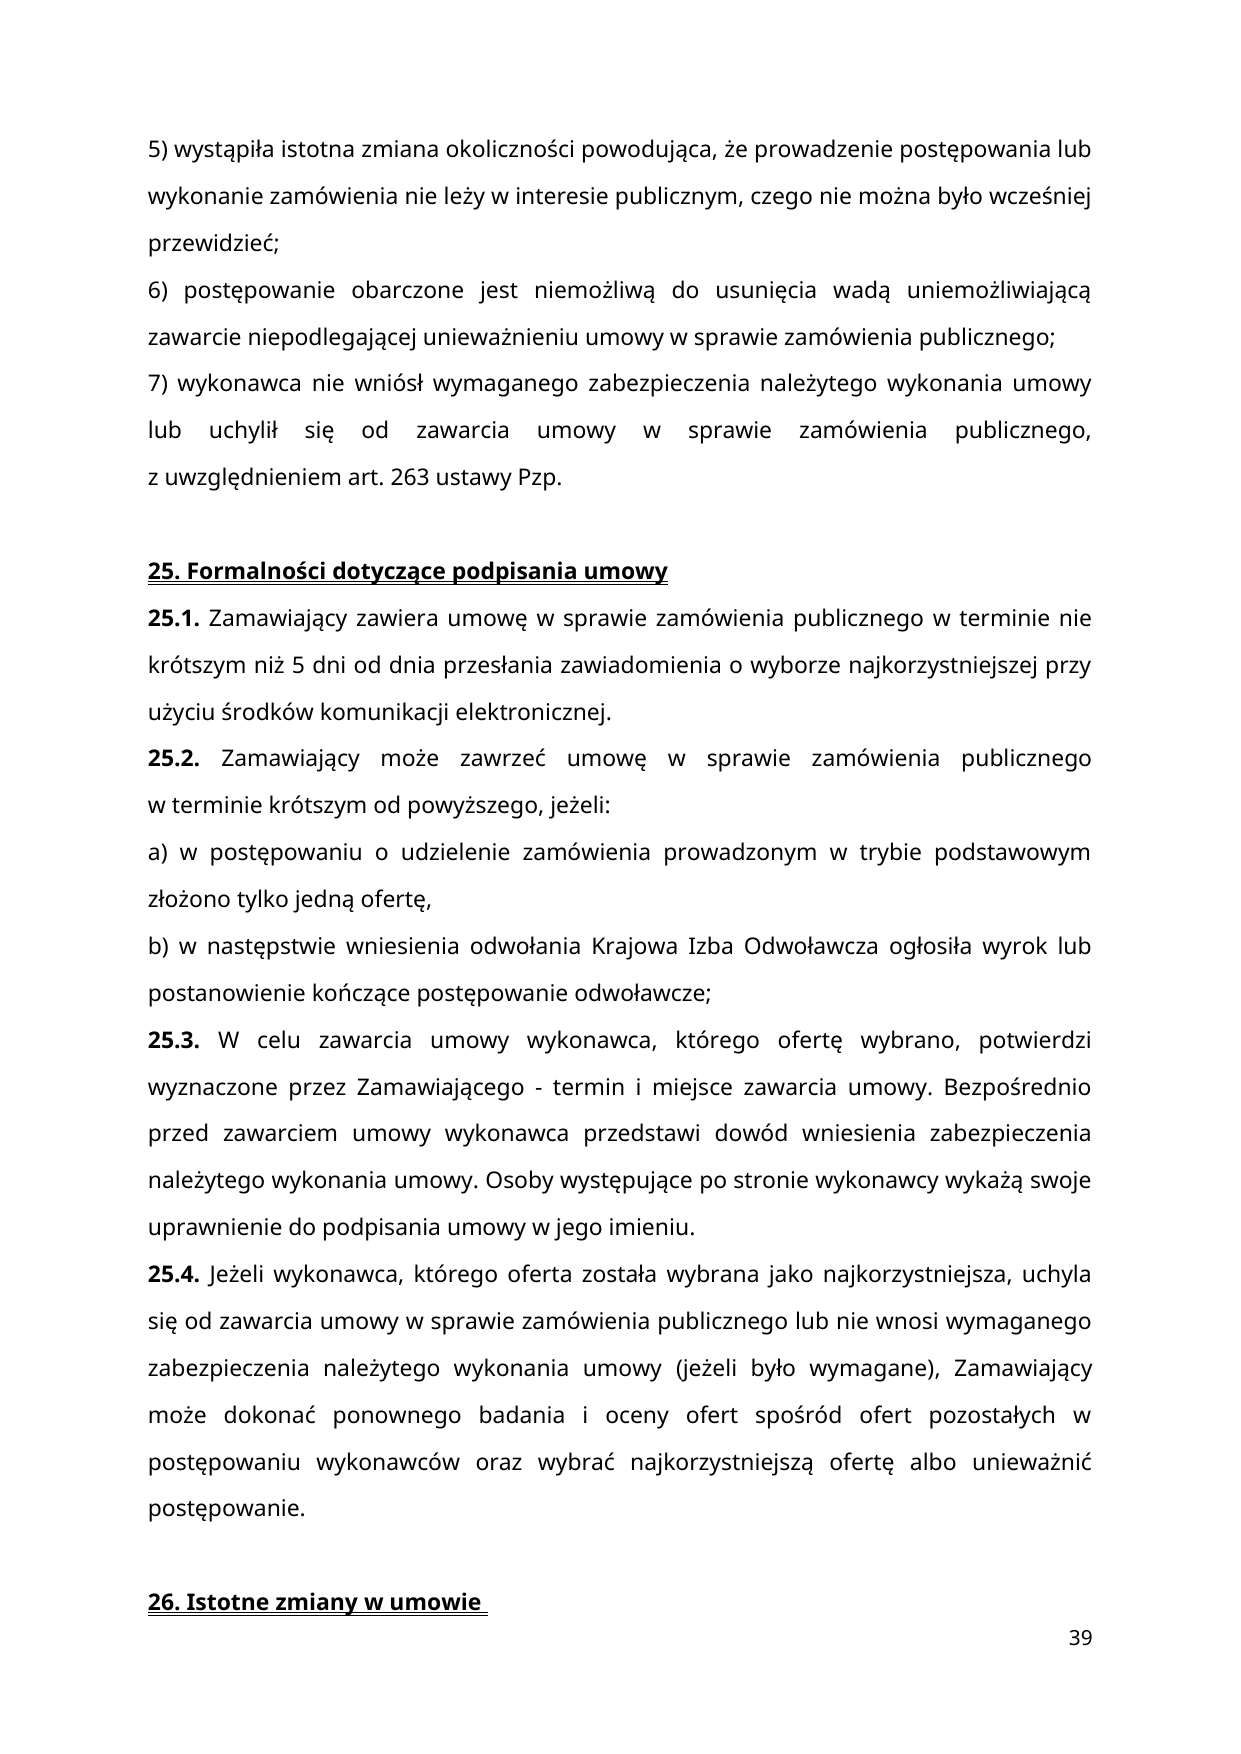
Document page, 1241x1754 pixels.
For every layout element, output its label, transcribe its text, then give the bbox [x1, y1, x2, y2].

text 5) wystąpiła istotna zmiana okoliczności powodująca, że prowadzenie postępowania lub wykonanie zamówienia nie leży w interesie publicznym, czego nie można było wcześniej przewidzieć; [148, 133, 1092, 258]
text b) w następstwie wniesienia odwołania Krajowa Izba Odwoławcza ogłosiła wyrok lub postanowienie kończące postępowanie odwoławcze; [148, 930, 1092, 1008]
text 6) postępowanie obarczone jest niemożliwą do usunięcia wadą uniemożliwiającą zawarcie niepodlegającej unieważnieniu umowy w sprawie zamówienia publicznego; [148, 273, 1092, 352]
text 25.4. Jeżeli wykonawca, którego oferta została wybrana jako najkorzystniejsza, uchyla się od zawarcia umowy w sprawie zamówienia publicznego lub nie wnosi wymaganego zabezpieczenia należytego wykonania umowy (jeżeli było wymagane), Zamawiający może dokonać ponownego badania i oceny ofert spośród ofert pozostałych w postępowaniu wykonawców oraz wybrać najkorzystniejszą ofertę albo unieważnić postępowanie. [148, 1258, 1092, 1523]
text 25.2. Zamawiający może zawrzeć umowę w sprawie zamówienia publicznego w terminie krótszym od powyższego, jeżeli: [148, 742, 1092, 820]
text 7) wykonawca nie wniósł wymaganego zabezpieczenia należytego wykonania umowy lub uchylił się od zawarcia umowy w sprawie zamówienia publicznego, z uwzględnieniem art. 263 ustawy Pzp. [148, 367, 1092, 492]
text a) w postępowaniu o udzielenie zamówienia prowadzonym w trybie podstawowym złożono tylko jedną ofertę, [148, 836, 1092, 914]
text 25. Formalności dotyczące podpisania umowy [148, 555, 1092, 586]
text 26. Istotne zmiany w umowie [148, 1586, 1092, 1617]
text 25.3. W celu zawarcia umowy wykonawca, którego ofertę wybrano, potwierdzi wyznaczone przez Zamawiającego - termin i miejsce zawarcia umowy. Bezpośrednio przed zawarciem umowy wykonawca przedstawi dowód wniesienia zabezpieczenia należytego wykonania umowy. Osoby występujące po stronie wykonawcy wykażą swoje uprawnienie do podpisania umowy w jego imieniu. [148, 1023, 1092, 1242]
text 25.1. Zamawiający zawiera umowę w sprawie zamówienia publicznego w terminie nie krótszym niż 5 dni od dnia przesłania zawiadomienia o wyborze najkorzystniejszej przy użyciu środków komunikacji elektronicznej. [148, 602, 1092, 727]
